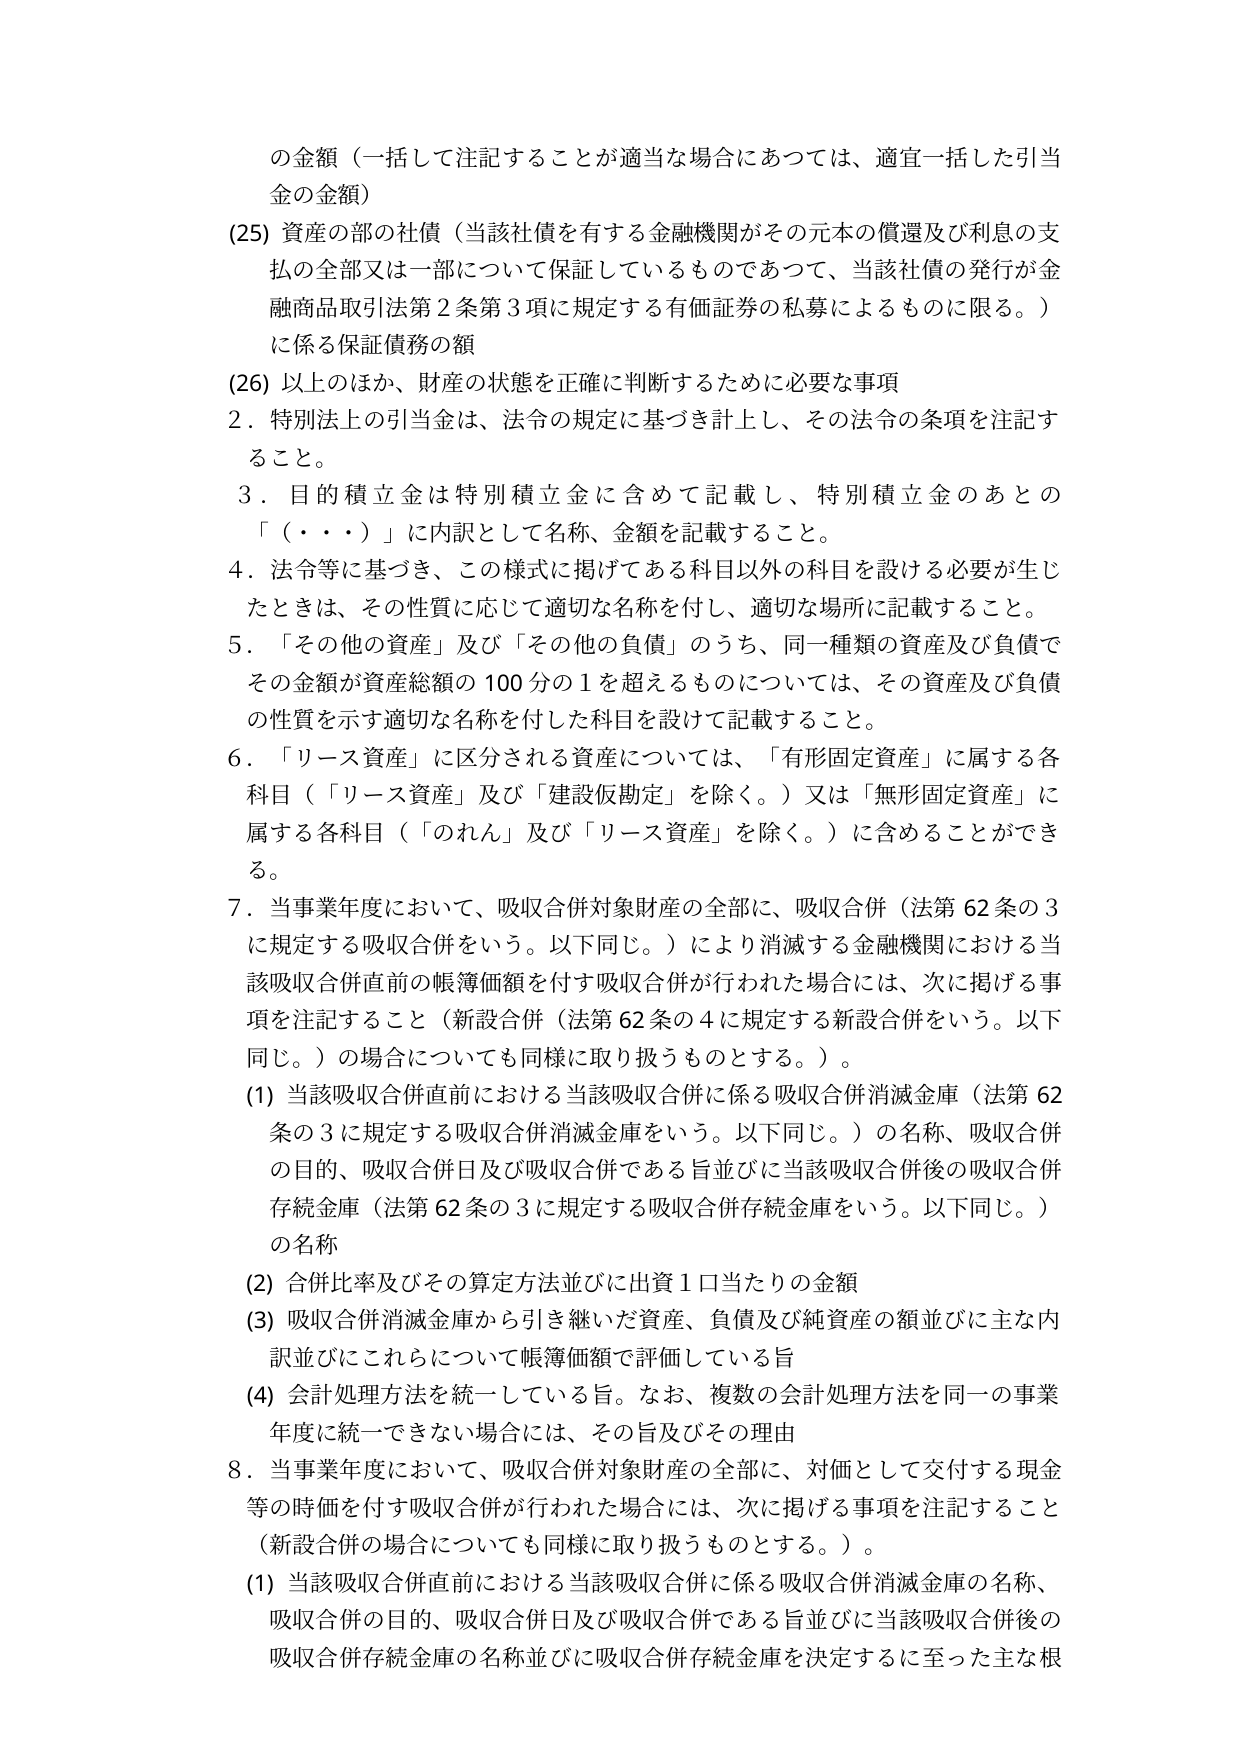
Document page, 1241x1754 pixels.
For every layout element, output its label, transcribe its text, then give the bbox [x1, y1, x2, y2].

text ８．当事業年度において、吸収合併対象財産の全部に、対価として交付する現金等の時価を付す吸収合併が行われた場合には、次に掲げる事項を注記すること（新設合併の場合についても同様に取り扱うものとする。）。 [223, 1450, 1063, 1563]
text ３．目的積立金は特別積立金に含めて記載し、特別積立金のあとの「（・・・）」に内訳として名称、金額を記載すること。 [177, 475, 1063, 550]
text (26) 以上のほか、財産の状態を正確に判断するために必要な事項 [177, 363, 1063, 400]
text ５．「その他の資産」及び「その他の負債」のうち、同一種類の資産及び負債でその金額が資産総額の100分の１を超えるものについては、その資産及び負債の性質を示す適切な名称を付した科目を設けて記載すること。 [223, 625, 1063, 738]
text (3) 吸収合併消滅金庫から引き継いだ資産、負債及び純資産の額並びに主な内訳並びにこれらについて帳簿価額で評価している旨 [223, 1300, 1063, 1375]
text ６．「リース資産」に区分される資産については、「有形固定資産」に属する各科目（「リース資産」及び「建設仮勘定」を除く。）又は「無形固定資産」に属する各科目（「のれん」及び「リース資産」を除く。）に含めることができる。 [223, 738, 1063, 888]
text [223, 1563, 1063, 1675]
text (4) 会計処理方法を統一している旨。なお、複数の会計処理方法を同一の事業年度に統一できない場合には、その旨及びその理由 [223, 1375, 1063, 1450]
text (2) 合併比率及びその算定方法並びに出資１口当たりの金額 [223, 1263, 1063, 1300]
text ４．法令等に基づき、この様式に掲げてある科目以外の科目を設ける必要が生じたときは、その性質に応じて適切な名称を付し、適切な場所に記載すること。 [177, 550, 1063, 625]
text (25) 資産の部の社債（当該社債を有する金融機関がその元本の償還及び利息の支払の全部又は一部について保証しているものであつて、当該社債の発行が金融商品取引法第２条第３項に規定する有価証券の私募によるものに限る。）に係る保証債務の額 [177, 213, 1063, 363]
text ７．当事業年度において、吸収合併対象財産の全部に、吸収合併（法第62条の３に規定する吸収合併をいう。以下同じ。）により消滅する金融機関における当該吸収合併直前の帳簿価額を付す吸収合併が行われた場合には、次に掲げる事項を注記すること（新設合併（法第62条の４に規定する新設合併をいう。以下同じ。）の場合についても同様に取り扱うものとする。）。 [223, 888, 1063, 1075]
text (1) 当該吸収合併直前における当該吸収合併に係る吸収合併消滅金庫（法第62条の３に規定する吸収合併消滅金庫をいう。以下同じ。）の名称、吸収合併の目的、吸収合併日及び吸収合併である旨並びに当該吸収合併後の吸収合併存続金庫（法第62条の３に規定する吸収合併存続金庫をいう。以下同じ。）の名称 [223, 1075, 1063, 1263]
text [177, 138, 1063, 213]
text ２．特別法上の引当金は、法令の規定に基づき計上し、その法令の条項を注記すること。 [177, 400, 1063, 475]
